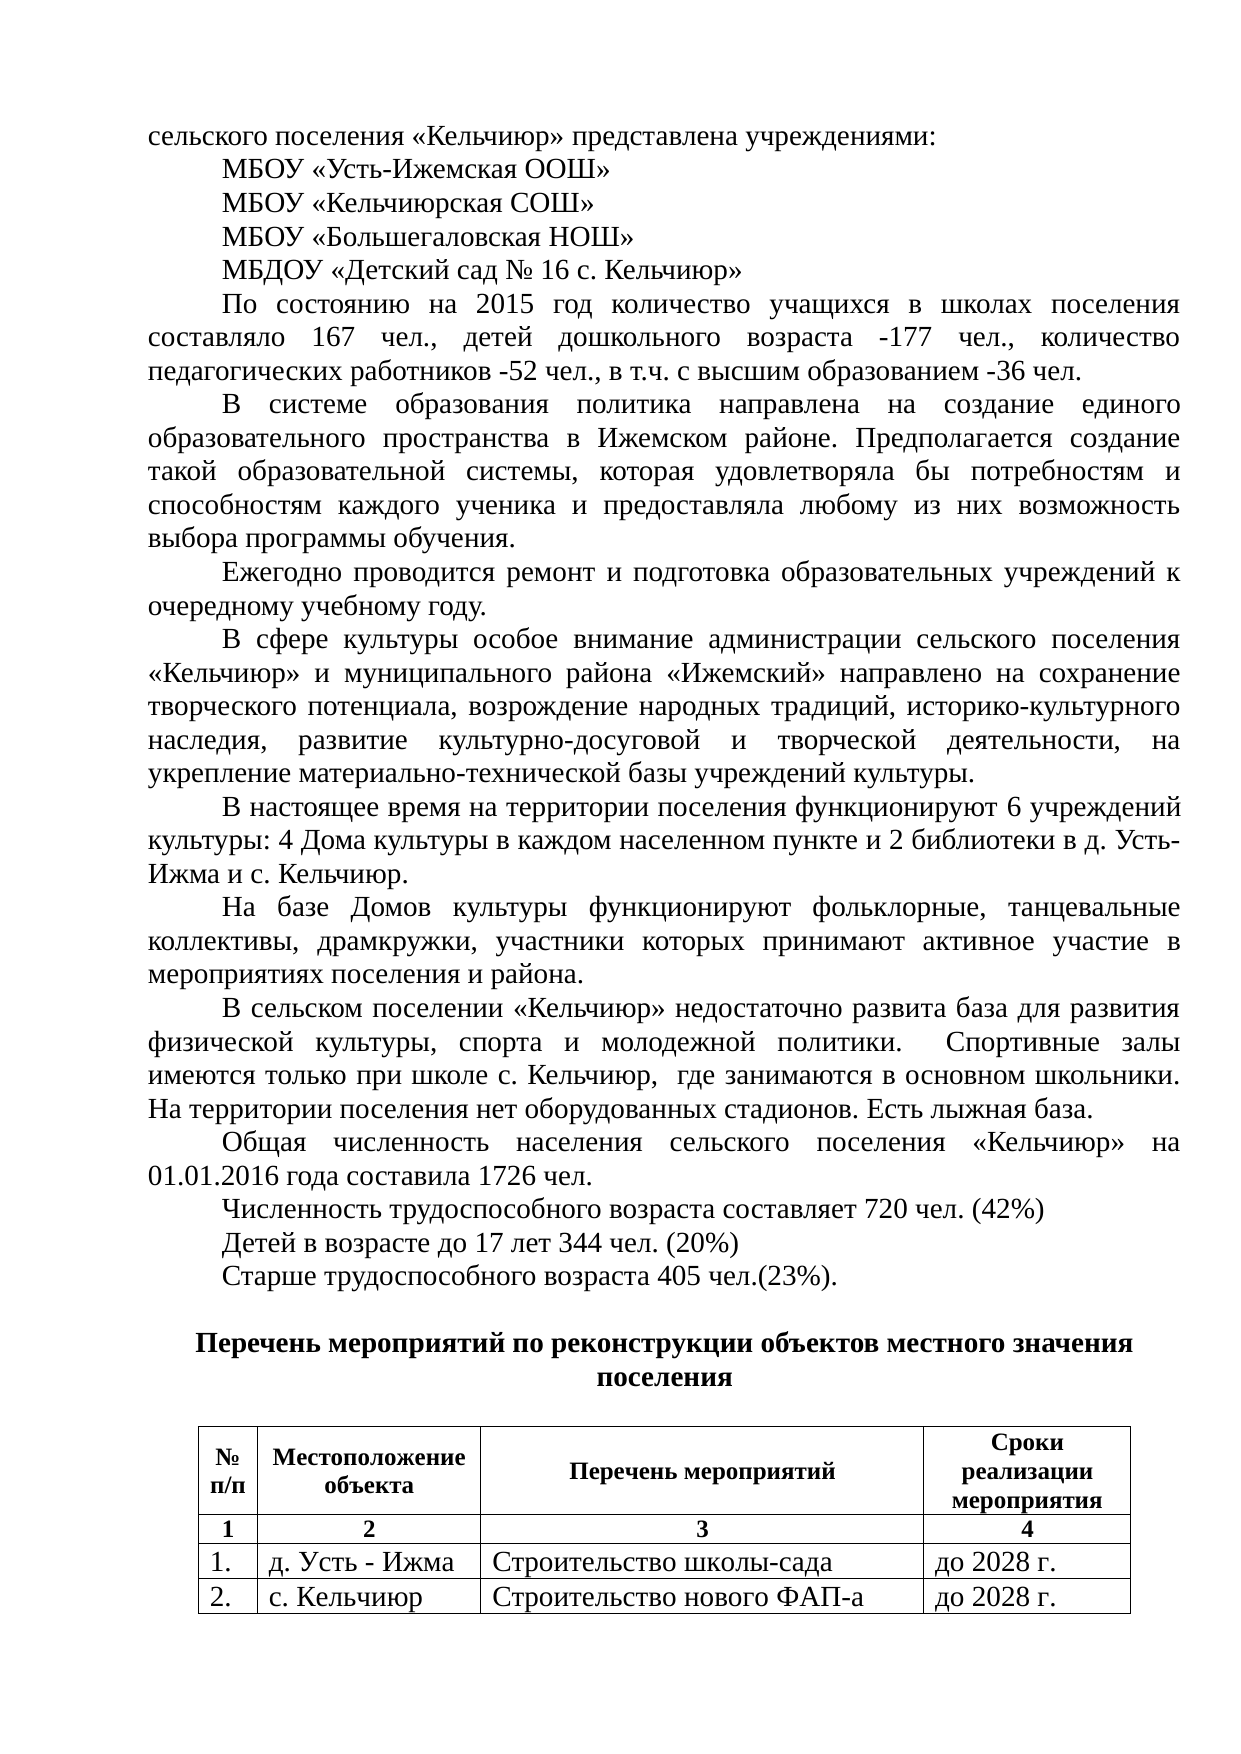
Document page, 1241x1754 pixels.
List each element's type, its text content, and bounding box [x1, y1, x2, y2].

text МБОУ «Кельчиюрская СОШ» [148, 185, 1181, 219]
text По состоянию на 2015 год количество учащихся в школах поселения составляло 167 чел., детей дошкольного возраста -177 чел., количество педагогических работников -52 чел., в т.ч. с высшим образованием -36 чел. [148, 286, 1181, 386]
text Перечень мероприятий по реконструкции объектов местного значения поселения [148, 1326, 1181, 1393]
text В настоящее время на территории поселения функционируют 6 учреждений культуры: 4 Дома культуры в каждом населенном пункте и 2 библиотеки в д. Усть-Ижма и с. Кельчиюр. [148, 789, 1181, 889]
text Детей в возрасте до 17 лет 344 чел. (20%) [148, 1225, 1181, 1258]
table_cell д. Усть - Ижма [258, 1544, 480, 1578]
table_cell 3 [481, 1515, 923, 1543]
text МБОУ «Усть-Ижемская ООШ» [148, 152, 1181, 185]
text В системе образования политика направлена на создание единого образовательного пространства в Ижемском районе. Предполагается создание такой образовательной системы, которая удовлетворяла бы потребностям и способностям каждого ученика и предоставляла любому из них возможность выбора программы обучения. [148, 386, 1181, 554]
text Старше трудоспособного возраста 405 чел.(23%). [148, 1258, 1181, 1292]
text МБОУ «Большегаловская НОШ» [148, 219, 1181, 252]
table_cell 2. [199, 1579, 257, 1612]
table_cell Строительство нового ФАП-а [481, 1579, 923, 1612]
table_cell 1. [199, 1544, 257, 1578]
table_cell 1 [199, 1515, 257, 1543]
text Общая численность населения сельского поселения «Кельчиюр» на 01.01.2016 года составила 1726 чел. [148, 1124, 1181, 1191]
text В сфере культуры особое внимание администрации сельского поселения «Кельчиюр» и муниципального района «Ижемский» направлено на сохранение творческого потенциала, возрождение народных традиций, историко-культурного наследия, развитие культурно-досуговой и творческой деятельности, на укрепление материально-технической базы учреждений культуры. [148, 621, 1181, 789]
table_cell с. Кельчиюр [258, 1579, 480, 1612]
text На базе Домов культуры функционируют фольклорные, танцевальные коллективы, драмкружки, участники которых принимают активное участие в мероприятиях поселения и района. [148, 889, 1181, 990]
table_cell 2 [258, 1515, 480, 1543]
table_cell Строительство школы-сада [481, 1544, 923, 1578]
table_cell до 2028 г. [924, 1579, 1130, 1612]
table_cell до 2028 г. [924, 1544, 1130, 1578]
table_header Перечень мероприятий [481, 1427, 923, 1513]
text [148, 118, 1181, 152]
table_cell 4 [924, 1515, 1130, 1543]
text Численность трудоспособного возраста составляет 720 чел. (42%) [148, 1191, 1181, 1225]
text МБДОУ «Детский сад № 16 с. Кельчиюр» [148, 252, 1181, 286]
text Ежегодно проводится ремонт и подготовка образовательных учреждений к очередному учебному году. [148, 554, 1181, 621]
table_header № п/п [199, 1427, 257, 1513]
table_header Сроки реализации мероприятия [924, 1427, 1130, 1513]
text В сельском поселении «Кельчиюр» недостаточно развита база для развития физической культуры, спорта и молодежной политики. Спортивные залы имеются только при школе с. Кельчиюр, где занимаются в основном школьники. На территории поселения нет оборудованных стадионов. Есть лыжная база. [148, 990, 1181, 1124]
table_header Местоположение объекта [258, 1427, 480, 1513]
